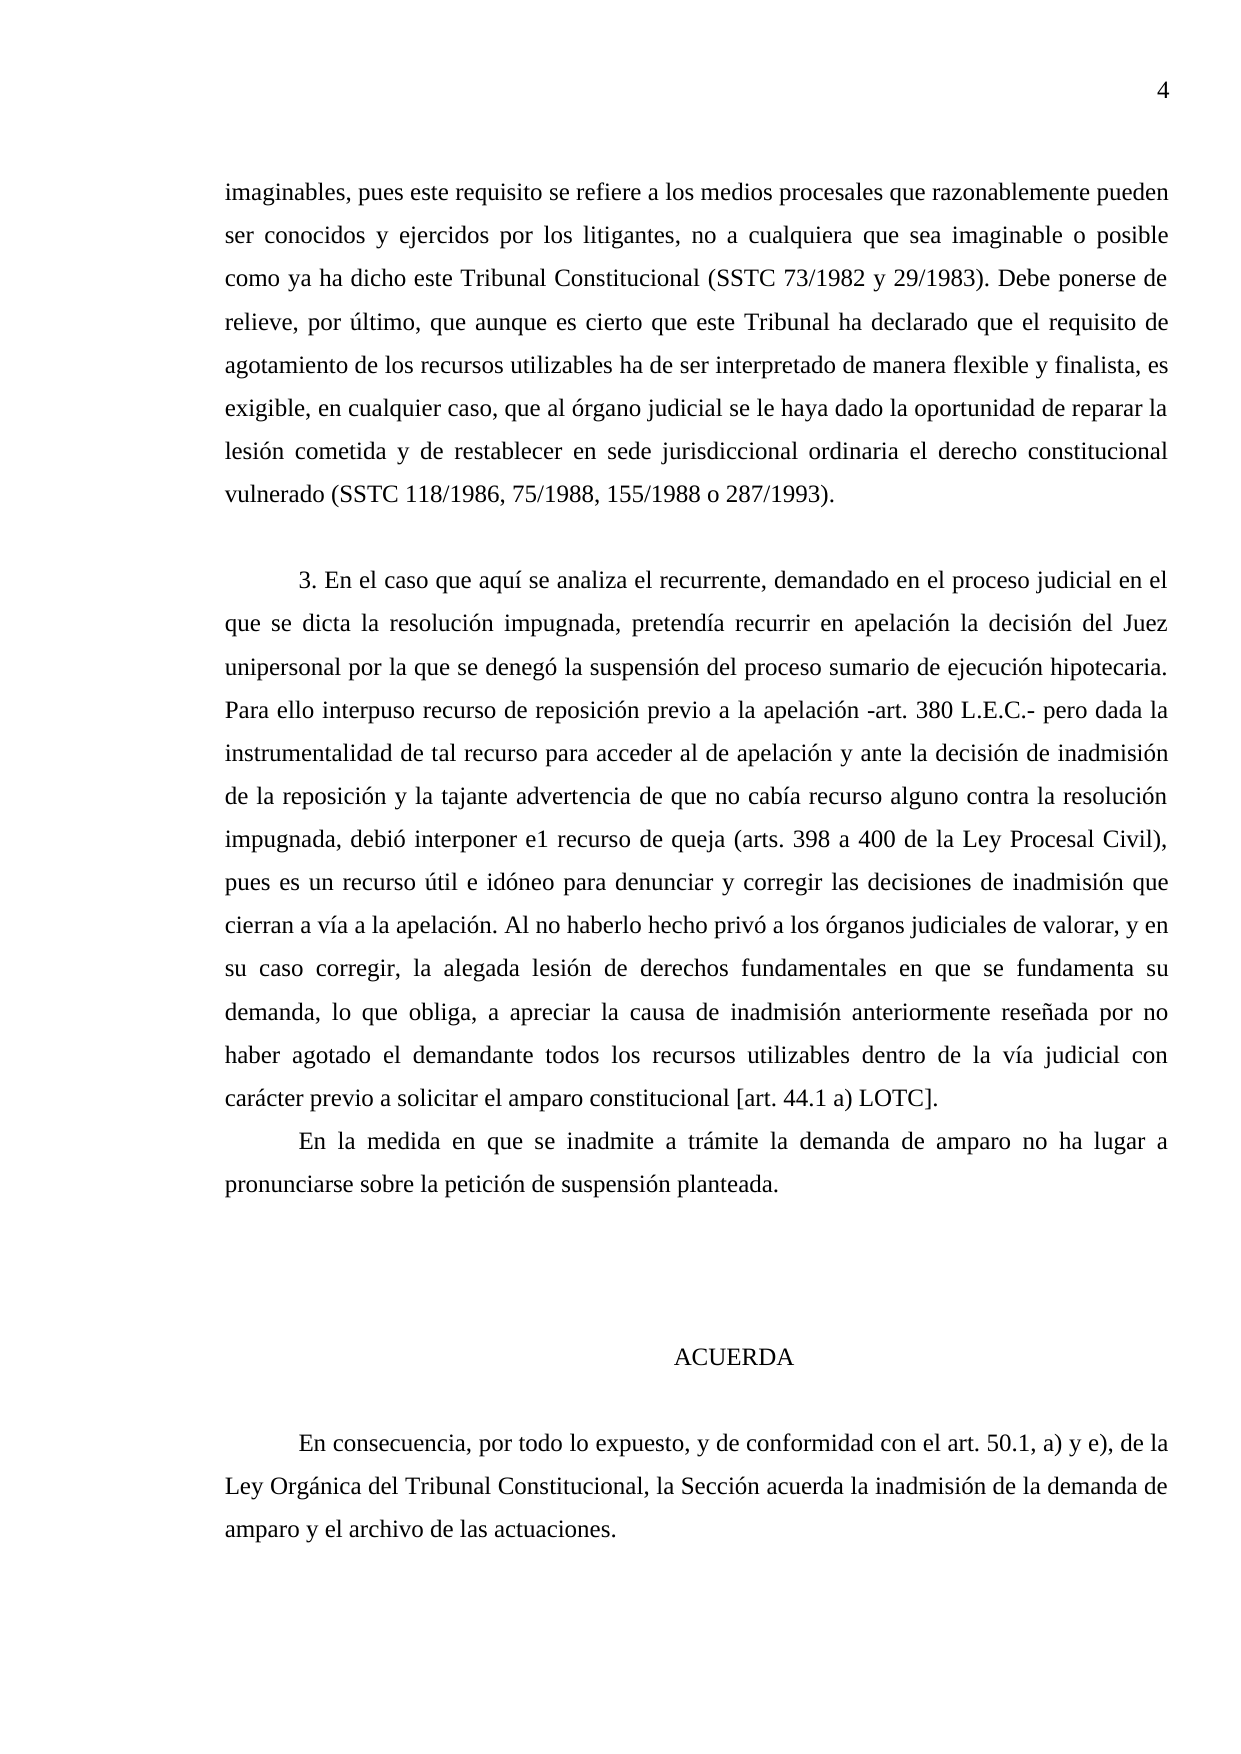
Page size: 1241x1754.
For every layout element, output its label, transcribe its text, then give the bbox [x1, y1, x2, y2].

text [224, 177, 1169, 508]
text En consecuencia, por todo lo expuesto, y de conformidad con el art. 50.1, a) y e), de la Ley Orgánica del Tribunal Constitucional, la Sección acuerda la inadmisión de la demanda de amparo y el archivo de las actuaciones. [224, 1428, 1169, 1543]
text En la medida en que se inadmite a trámite la demanda de amparo no ha lugar a pronunciarse sobre la petición de suspensión planteada. [224, 1126, 1169, 1198]
text 3. En el caso que aquí se analiza el recurrente, demandado en el proceso judicial en el que se dicta la resolución impugnada, pretendía recurrir en apelación la decisión del Juez unipersonal por la que se denegó la suspensión del proceso sumario de ejecución hipotecaria. Para ello interpuso recurso de reposición previo a la apelación -art. 380 L.E.C.- pero dada la instrumentalidad de tal recurso para acceder al de apelación y ante la decisión de inadmisión de la reposición y la tajante advertencia de que no cabía recurso alguno contra la resolución impugnada, debió interponer e1 recurso de queja (arts. 398 a 400 de la Ley Procesal Civil), pues es un recurso útil e idóneo para denunciar y corregir las decisiones de inadmisión que cierran a vía a la apelación. Al no haberlo hecho privó a los órganos judiciales de valorar, y en su caso corregir, la alegada lesión de derechos fundamentales en que se fundamenta su demanda, lo que obliga, a apreciar la causa de inadmisión anteriormente reseñada por no haber agotado el demandante todos los recursos utilizables dentro de la vía judicial con carácter previo a solicitar el amparo constitucional [art. 44.1 a) LOTC]. [224, 565, 1169, 1112]
text ACUERDA [224, 1342, 1169, 1370]
